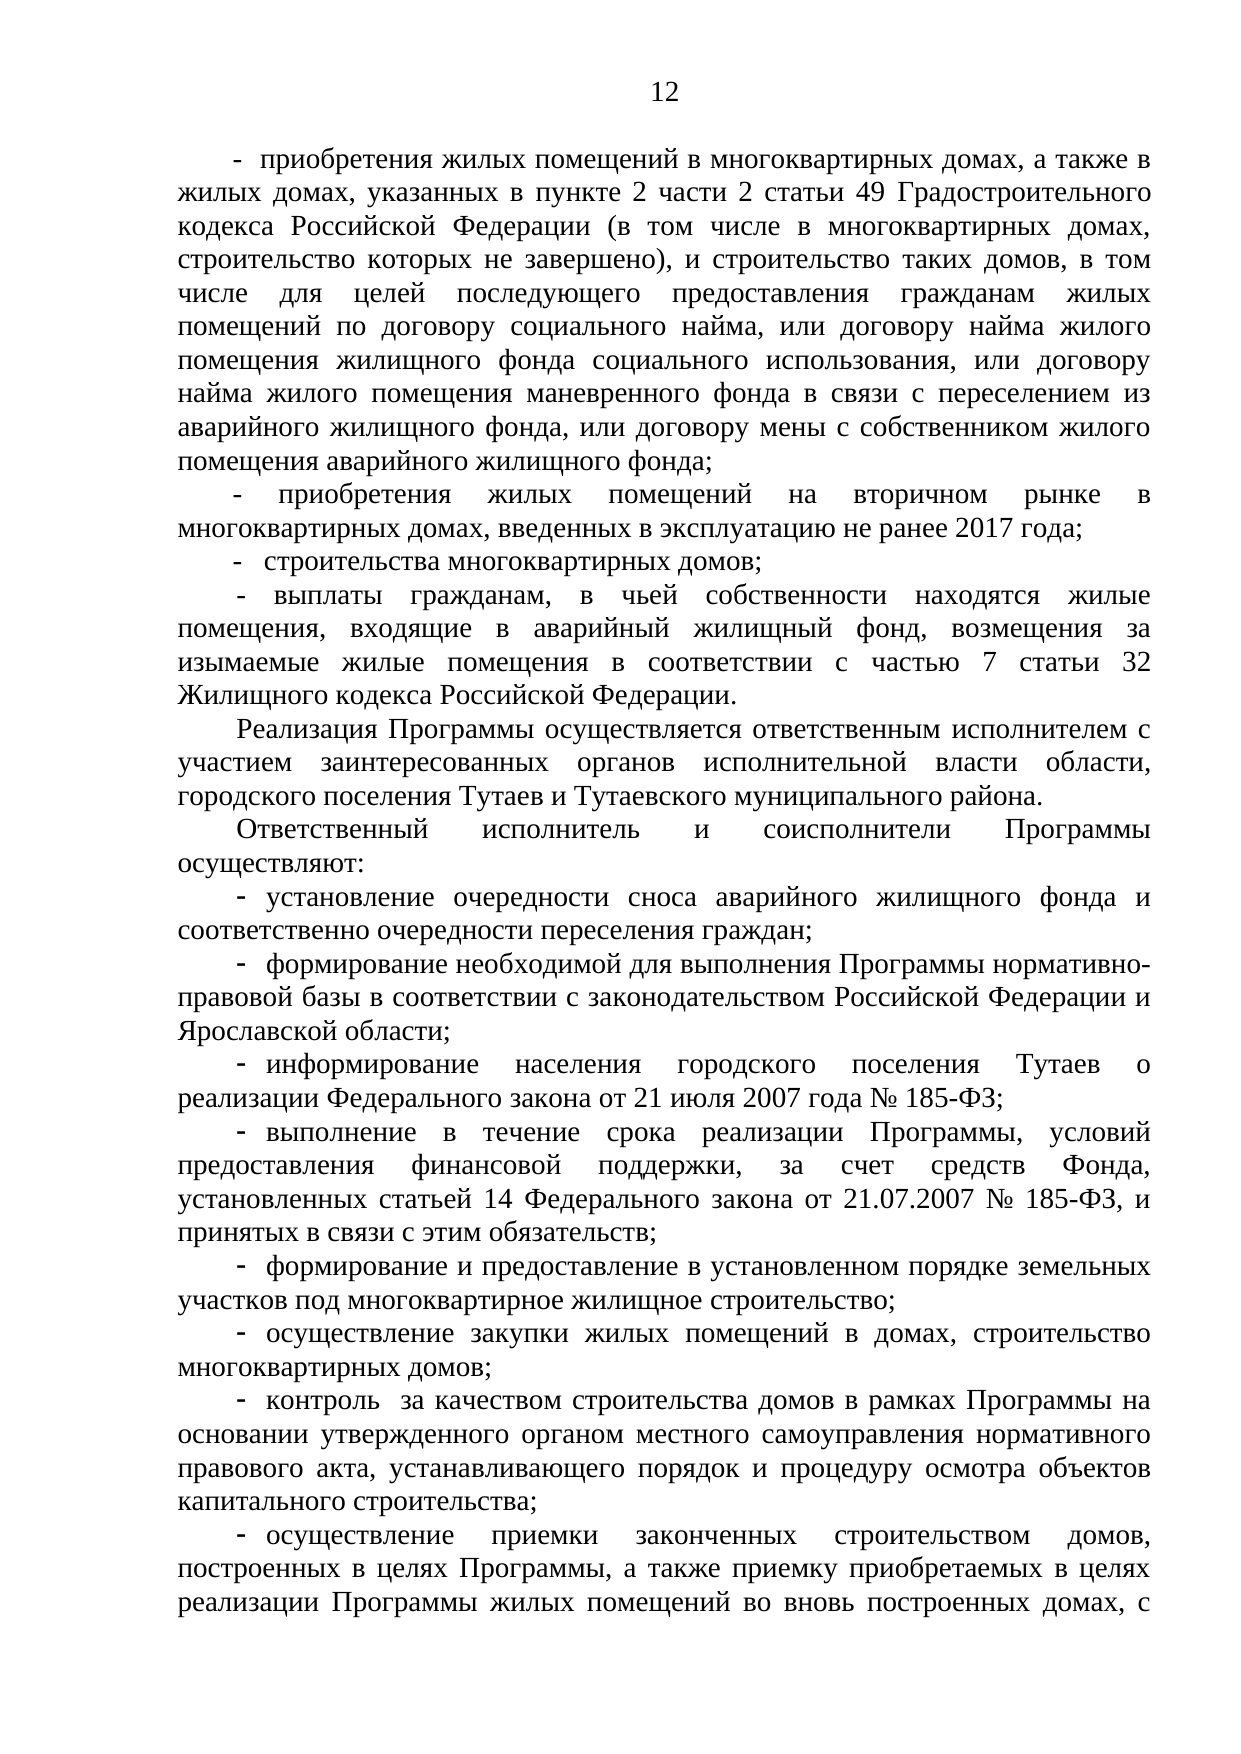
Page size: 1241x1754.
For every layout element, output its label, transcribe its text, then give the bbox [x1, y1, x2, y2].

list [177, 1517, 1152, 1617]
list формирование необходимой для выполнения Программы нормативно-правовой базы в соответствии с законодательством Российской Федерации и Ярославской области; [177, 946, 1152, 1047]
text - выплаты гражданам, в чьей собственности находятся жилые помещения, входящие в аварийный жилищный фонд, возмещения за изымаемые жилые помещения в соответствии с частью 7 статьи 32 Жилищного кодекса Российской Федерации. [177, 577, 1152, 711]
text Реализация Программы осуществляется ответственным исполнителем с участием заинтересованных органов исполнительной власти области, городского поселения Тутаев и Тутаевского муниципального района. [177, 711, 1152, 812]
list выполнение в течение срока реализации Программы, условий предоставления финансовой поддержки, за счет средств Фонда, установленных статьей 14 Федерального закона от 21.07.2007 № 185-ФЗ, и принятых в связи с этим обязательств; [177, 1114, 1152, 1248]
list осуществление закупки жилых помещений в домах, строительство многоквартирных домов; [177, 1315, 1152, 1382]
list формирование и предоставление в установленном порядке земельных участков под многоквартирное жилищное строительство; [177, 1248, 1152, 1315]
list информирование населения городского поселения Тутаев о реализации Федерального закона от 21 июля 2007 года № 185-ФЗ; [177, 1047, 1152, 1114]
text - строительства многоквартирных домов; [177, 543, 1152, 577]
text Ответственный исполнитель и соисполнители Программы осуществляют: [177, 812, 1152, 879]
list контроль за качеством строительства домов в рамках Программы на основании утвержденного органом местного самоуправления нормативного правового акта, устанавливающего порядок и процедуру осмотра объектов капитального строительства; [177, 1382, 1152, 1517]
list установление очередности сноса аварийного жилищного фонда и соответственно очередности переселения граждан; [177, 879, 1152, 946]
text - приобретения жилых помещений на вторичном рынке в многоквартирных домах, введенных в эксплуатацию не ранее 2017 года; [177, 476, 1152, 543]
text - приобретения жилых помещений в многоквартирных домах, а также в жилых домах, указанных в пункте 2 части 2 статьи 49 Градостроительного кодекса Российской Федерации (в том числе в многоквартирных домах, строительство которых не завершено), и строительство таких домов, в том числе для целей последующего предоставления гражданам жилых помещений по договору социального найма, или договору найма жилого помещения жилищного фонда социального использования, или договору найма жилого помещения маневренного фонда в связи с переселением из аварийного жилищного фонда, или договору мены с собственником жилого помещения аварийного жилищного фонда; [177, 141, 1152, 476]
